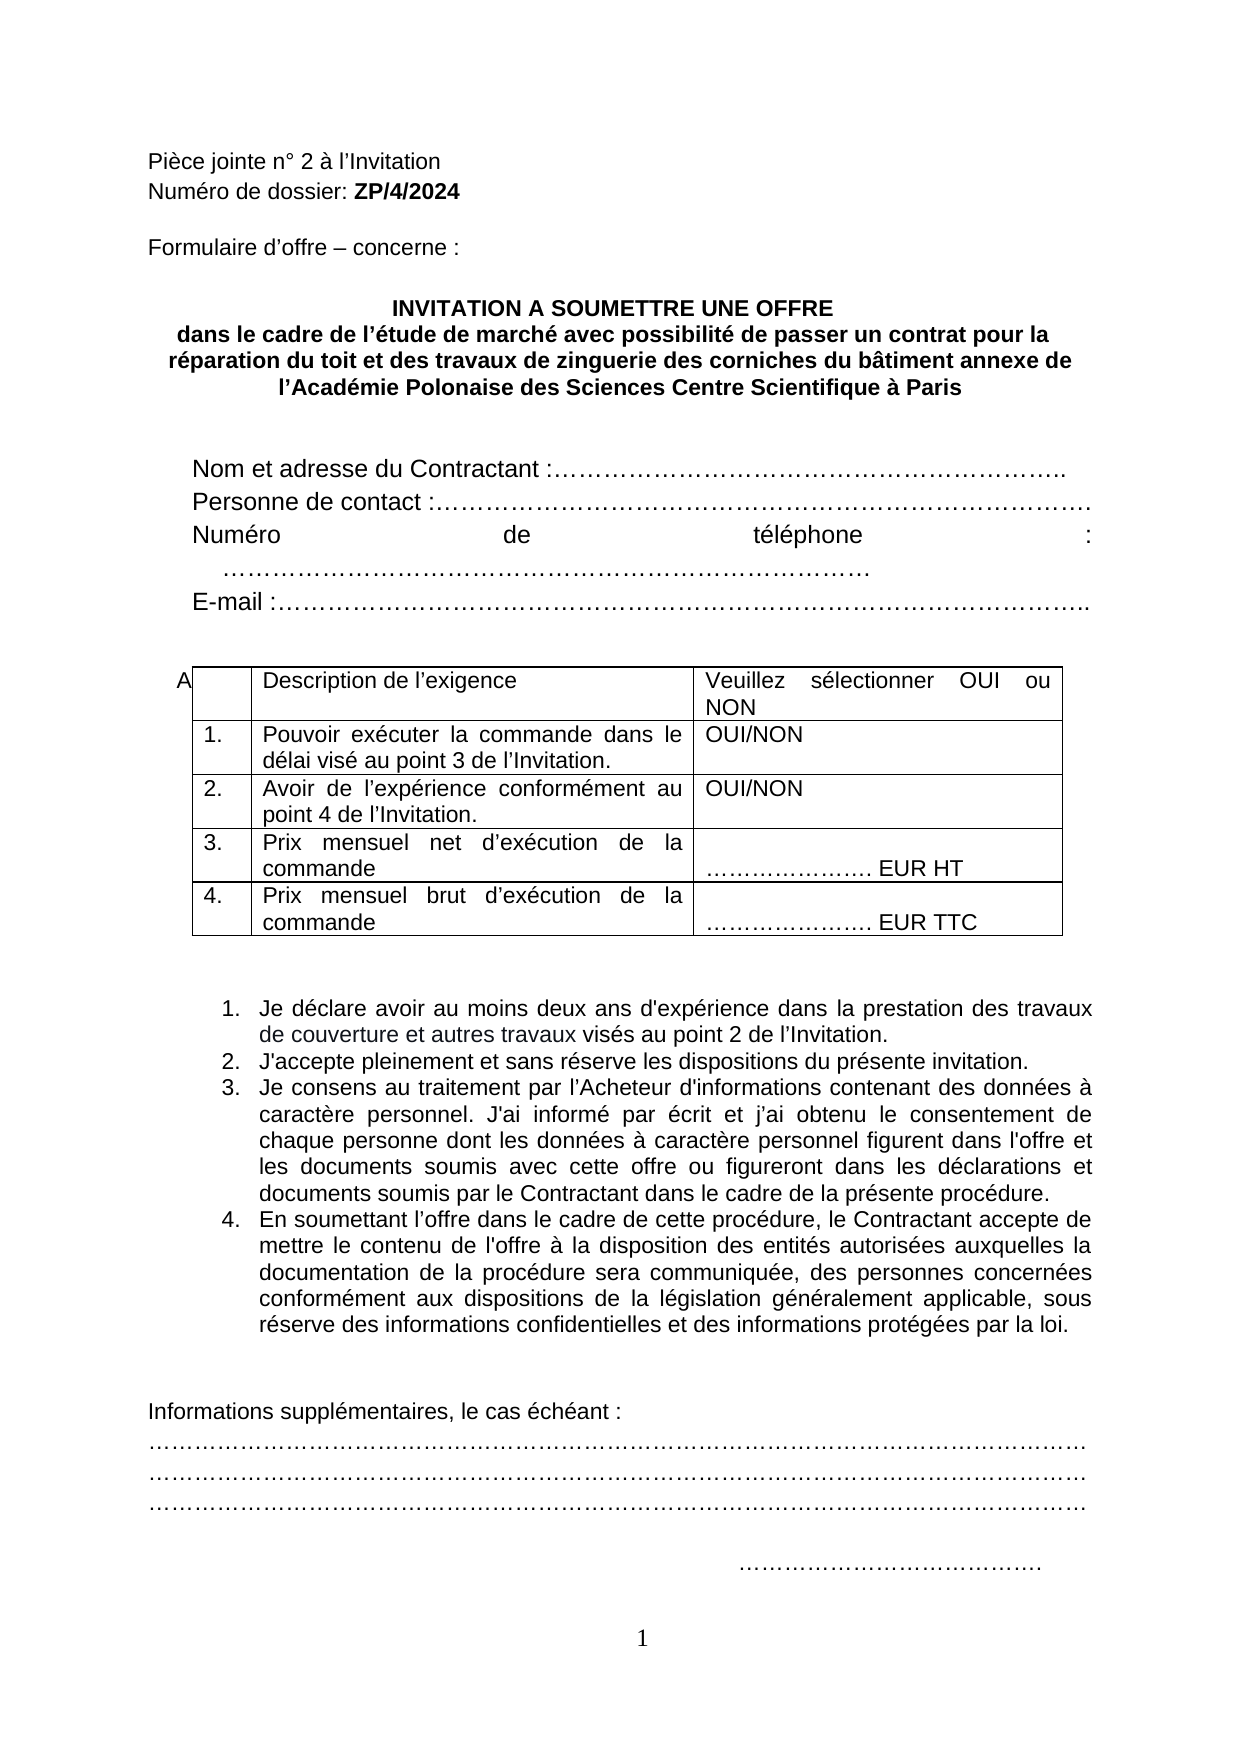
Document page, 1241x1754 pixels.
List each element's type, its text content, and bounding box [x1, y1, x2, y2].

text INVITATION A SOUMETTRE UNE OFFRE [133, 295, 1093, 321]
table_cell 2. [193, 775, 251, 828]
text …………………………………. [664, 1549, 1093, 1576]
table_cell OUI/NON [694, 721, 1062, 774]
table_cell …………………. EUR TTC [694, 883, 1062, 935]
text dans le cadre de l’étude de marché avec possibilité de passer un contrat pour la réparation du toit et des travaux de zinguerie des corniches du bâtiment annexe de l’Académie Polonaise des Sciences Centre Scientifique à Paris [133, 321, 1093, 400]
table_cell 4. [193, 883, 251, 935]
table_cell 3. [193, 829, 251, 881]
table_cell Prix mensuel brut d’exécution de la commande [252, 883, 693, 935]
table_cell Pouvoir exécuter la commande dans le délai visé au point 3 de l’Invitation. [252, 721, 693, 774]
table_cell Avoir de l’expérience conformément au point 4 de l’Invitation. [252, 775, 693, 828]
list En soumettant l’offre dans le cadre de cette procédure, le Contractant accepte de mettre le contenu de l'offre à la disposition des entités autorisées auxquelles la documentation de la procédure sera communiquée, des personnes concernées conformément aux dispositions de la législation généralement applicable, sous réserve des informations confidentielles et des informations protégées par la loi. [221, 1206, 1093, 1338]
list Je consens au traitement par l’Acheteur d'informations contenant des données à caractère personnel. J'ai informé par écrit et j’ai obtenu le consentement de chaque personne dont les données à caractère personnel figurent dans l'offre et les documents soumis avec cette offre ou figureront dans les déclarations et documents soumis par le Contractant dans le cadre de la présente procédure. [221, 1074, 1093, 1206]
table_header Veuillez sélectionner OUI ou NON [694, 668, 1062, 720]
table_cell OUI/NON [694, 775, 1062, 828]
text …………………………………………………………………………………………………………… [148, 1428, 1093, 1455]
text ………………………………………………………………………………………………………………………………………………………………………………………………………………………… [148, 1458, 1093, 1515]
text E-mail :…………………………………………………………………………………….. [148, 586, 1093, 615]
text Numéro de dossier: ZP/4/2024 [148, 178, 1093, 204]
text Personne de contact :……………………………………………………………………. [192, 487, 1093, 516]
table_header Description de l’exigence [252, 668, 693, 720]
table_cell …………………. EUR HT [694, 829, 1062, 881]
text Nom et adresse du Contractant :…………………………………………………….. [192, 454, 1093, 483]
text Informations supplémentaires, le cas échéant : [148, 1398, 1093, 1424]
table_header A [193, 668, 251, 720]
text Formulaire d’offre – concerne : [148, 234, 1093, 261]
text Numéro de téléphone :…………………………………………………………………… [192, 520, 1093, 582]
list Je déclare avoir au moins deux ans d'expérience dans la prestation des travaux de couverture et autres travaux visés au point 2 de l’Invitation. [221, 995, 1093, 1048]
table_cell 1. [193, 721, 251, 774]
list J'accepte pleinement et sans réserve les dispositions du présente invitation. [221, 1048, 1093, 1074]
text Pièce jointe n° 2 à l’Invitation [148, 148, 1093, 174]
table_cell Prix mensuel net d’exécution de la commande [252, 829, 693, 881]
